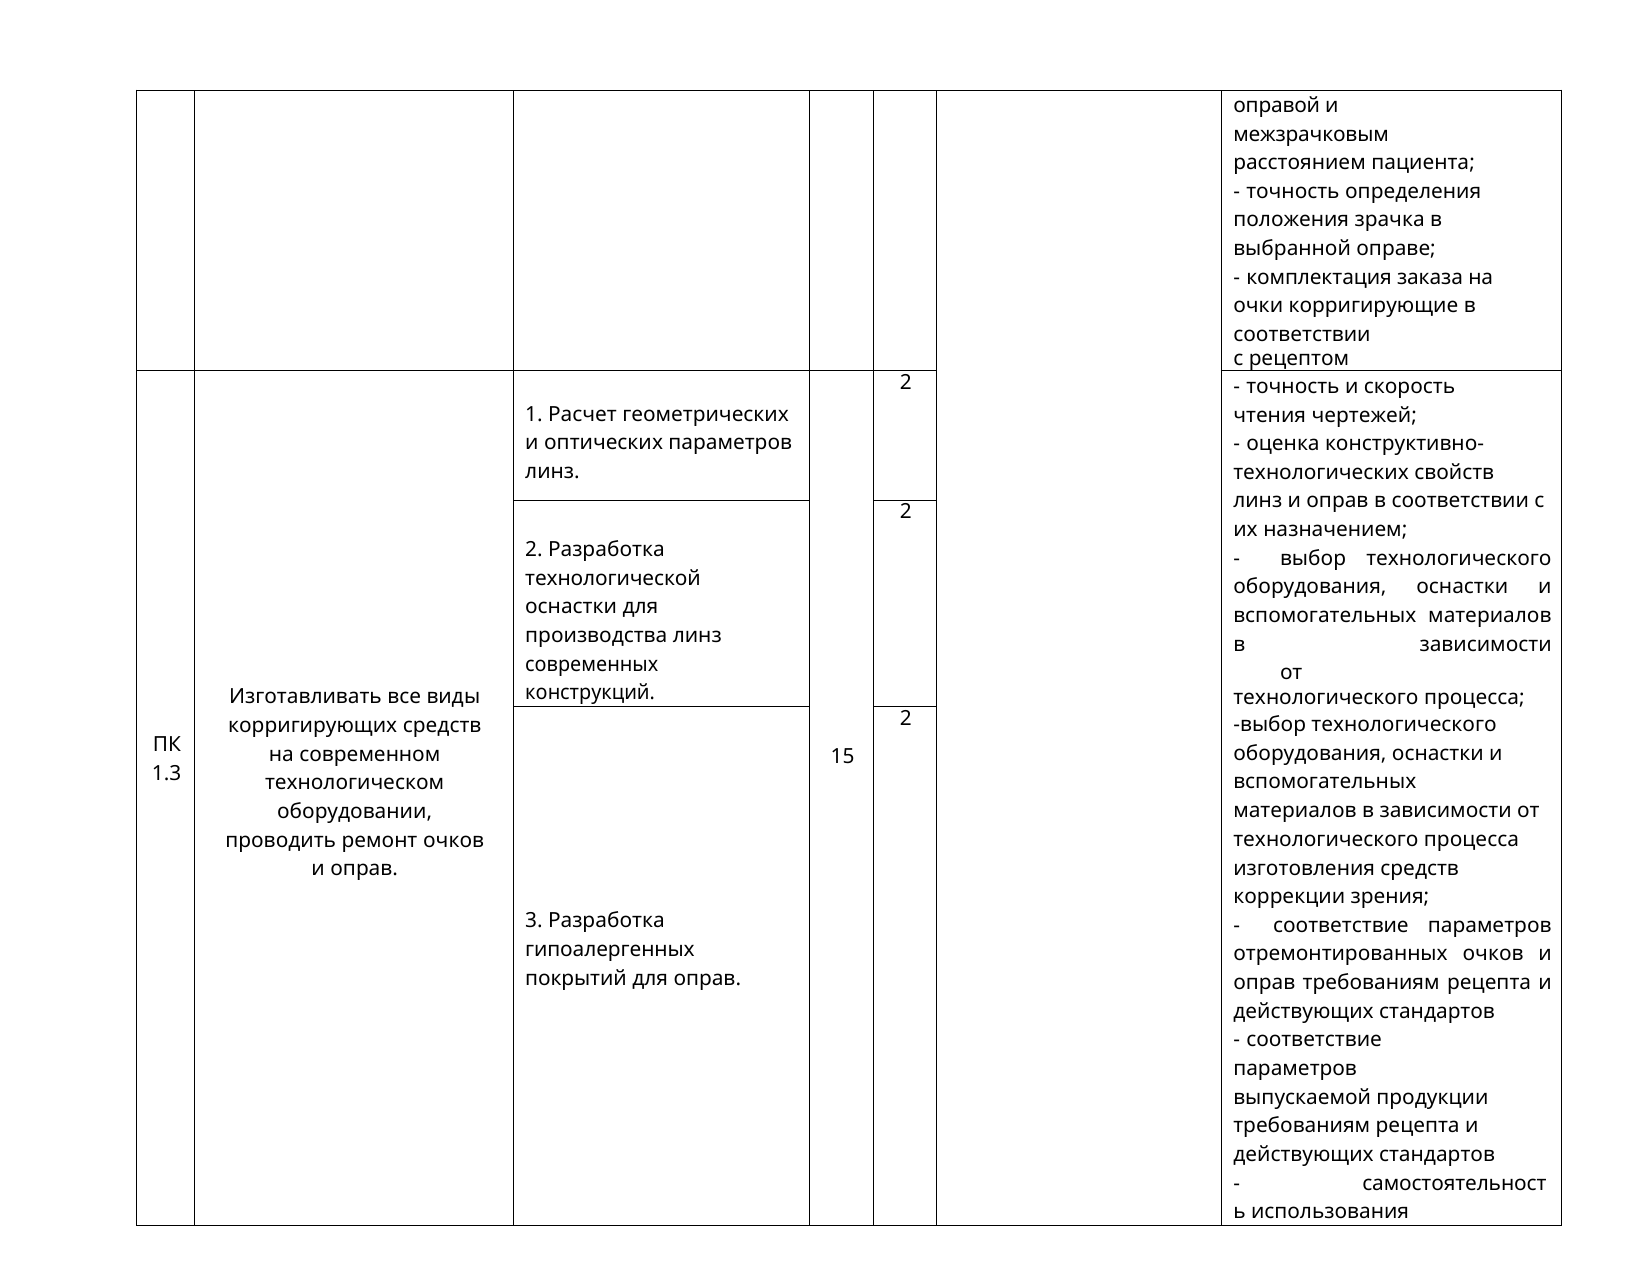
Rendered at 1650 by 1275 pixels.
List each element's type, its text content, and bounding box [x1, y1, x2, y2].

table_cell 2 [874, 371, 936, 500]
table_cell ПК 1.3 [137, 371, 194, 1225]
table_cell 1. Расчет геометрических и оптических параметров линз. [514, 371, 809, 500]
table_header [137, 91, 194, 370]
table_cell Изготавливать все виды корригирующих средств на современном технологическом оборудовании, проводить ремонт очков и оправ. [195, 371, 513, 1225]
table_cell 2 [874, 707, 936, 1225]
table_header [514, 91, 809, 370]
table_header [195, 91, 513, 370]
table_cell 2. Разработка технологической оснастки для производства линз современных конструкций. [514, 501, 809, 706]
table_header [810, 91, 873, 370]
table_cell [514, 707, 809, 1225]
table_header [937, 91, 1221, 1225]
table_cell 2 [874, 501, 936, 706]
table_cell точность и скорость чтения чертежей; оценка конструктивно- технологических свойств линз и оправ в соответствии с их назначением; выбор технологического оборудования, оснастки и вспомогательных материалов в зависимости от технологического процесса; -выбор технологического оборудования, оснастки и вспомогательных материалов в зависимости от технологического процесса изготовления средств коррекции зрения; соответствие параметров отремонтированных очков и оправ требованиям рецепта и действующих стандартов соответствие параметров выпускаемой продукции требованиям рецепта и действующих стандартов самостоятельность использования современных контрольно-измерительных приборов для контроля качества выпускаемой продукции [1222, 371, 1561, 1225]
table_header оправой и межзрачковым расстоянием пациента; точность определения положения зрачка в выбранной оправе; комплектация заказа на очки корригирующие в соответствии с рецептом [1222, 91, 1561, 370]
table_header [874, 91, 936, 370]
table_cell 15 [810, 371, 873, 1225]
